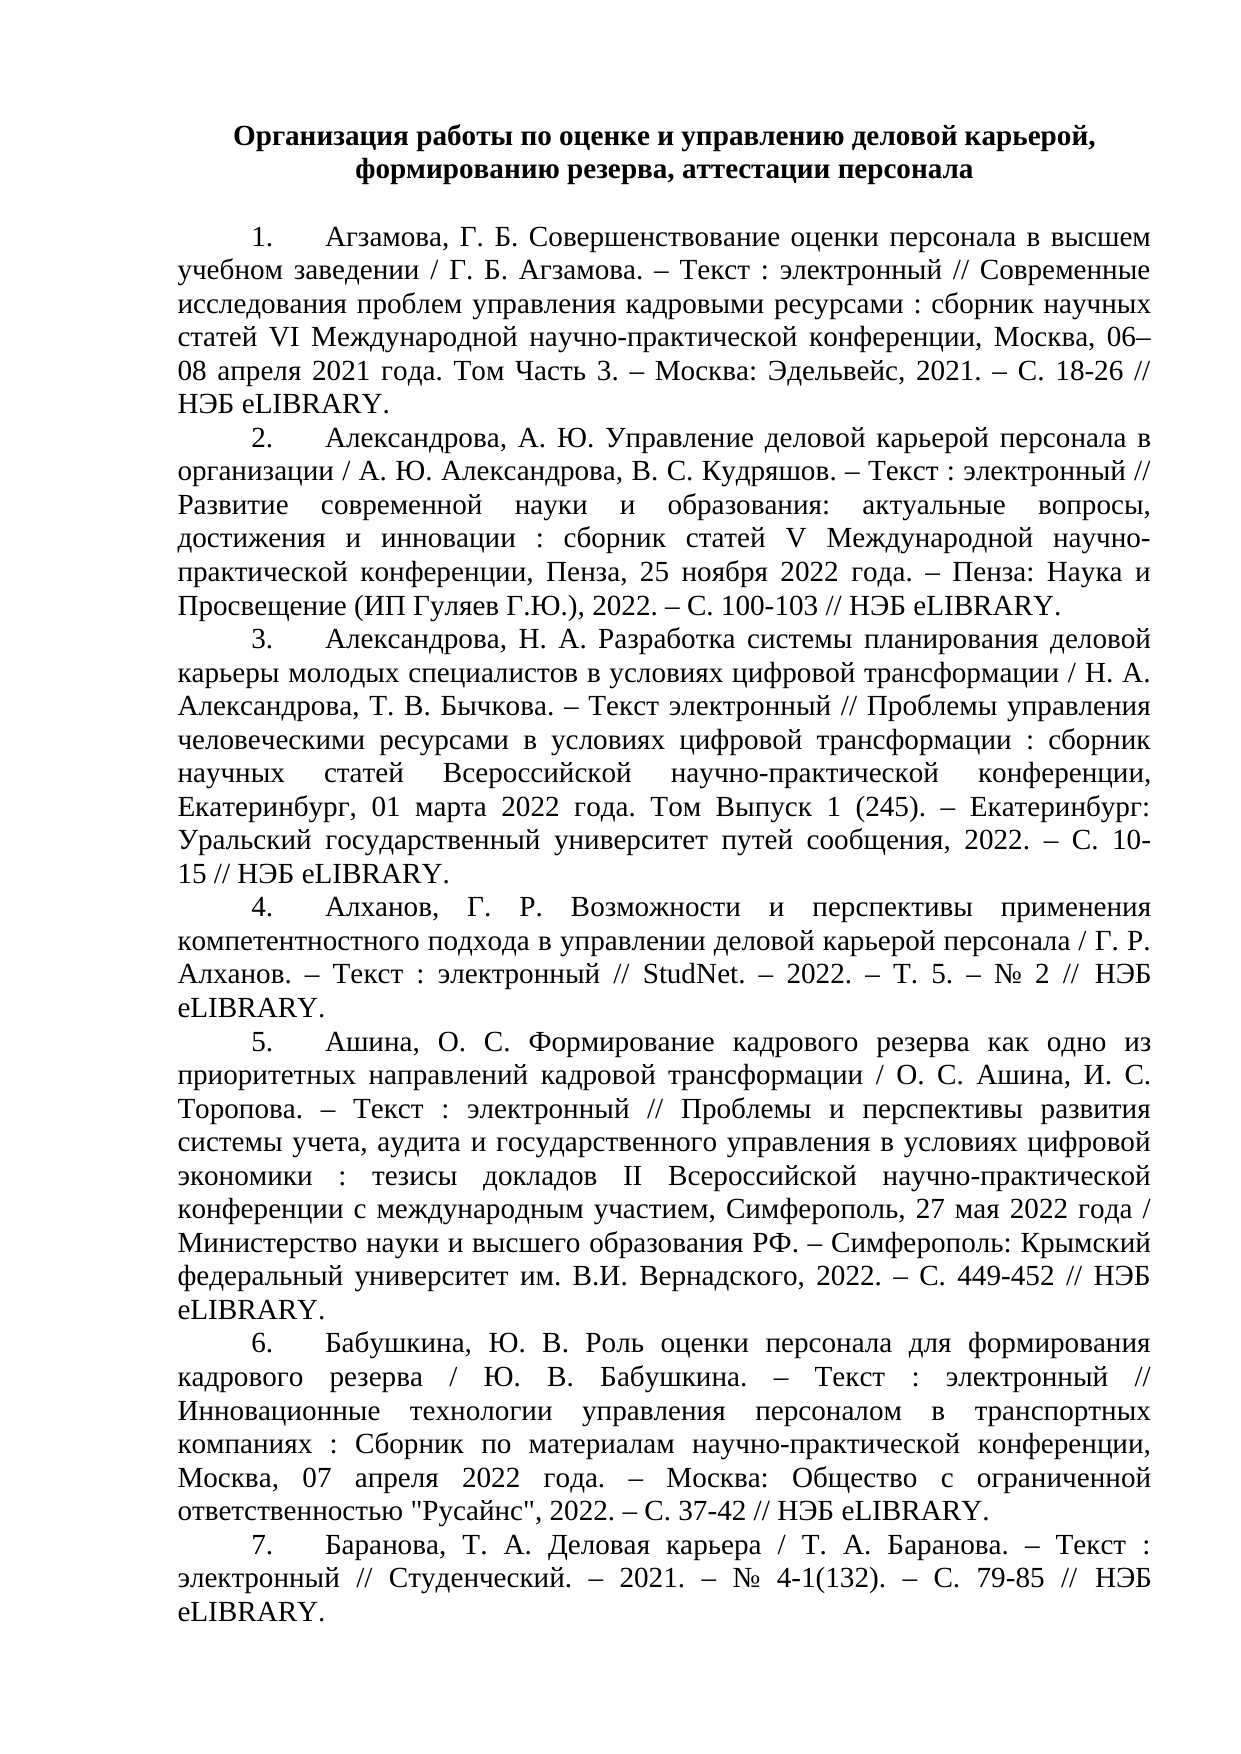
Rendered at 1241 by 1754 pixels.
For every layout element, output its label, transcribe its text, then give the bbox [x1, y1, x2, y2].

list Ашина, О. С. Формирование кадрового резерва как одно из приоритетных направлений кадровой трансформации / О. С. Ашина, И. С. Торопова. – Текст : электронный // Проблемы и перспективы развития системы учета, аудита и государственного управления в условиях цифровой экономики : тезисы докладов II Всероссийской научно-практической конференции с международным участием, Симферополь, 27 мая 2022 года / Министерство науки и высшего образования РФ. – Симферополь: Крымский федеральный университет им. В.И. Вернадского, 2022. – С. 449-452 // НЭБ eLIBRARY. [177, 1024, 1152, 1326]
list Александрова, Н. А. Разработка системы планирования деловой карьеры молодых специалистов в условиях цифровой трансформации / Н. А. Александрова, Т. В. Бычкова. – Текст электронный // Проблемы управления человеческими ресурсами в условиях цифровой трансформации : сборник научных статей Всероссийской научно-практической конференции, Екатеринбург, 01 марта 2022 года. Том Выпуск 1 (245). – Екатеринбург: Уральский государственный университет путей сообщения, 2022. – С. 10-15 // НЭБ eLIBRARY. [177, 621, 1152, 889]
list Александрова, А. Ю. Управление деловой карьерой персонала в организации / А. Ю. Александрова, В. С. Кудряшов. – Текст : электронный // Развитие современной науки и образования: актуальные вопросы, достижения и инновации : сборник статей V Международной научно-практической конференции, Пенза, 25 ноября 2022 года. – Пенза: Наука и Просвещение (ИП Гуляев Г.Ю.), 2022. – С. 100-103 // НЭБ eLIBRARY. [177, 420, 1152, 621]
list Агзамова, Г. Б. Совершенствование оценки персонала в высшем учебном заведении / Г. Б. Агзамова. – Текст : электронный // Современные исследования проблем управления кадровыми ресурсами : сборник научных статей VI Международной научно-практической конференции, Москва, 06–08 апреля 2021 года. Том Часть 3. – Москва: Эдельвейс, 2021. – С. 18-26 // НЭБ eLIBRARY. [177, 219, 1152, 420]
text Организация работы по оценке и управлению деловой карьерой, формированию резерва, аттестации персонала [177, 118, 1152, 185]
list Алханов, Г. Р. Возможности и перспективы применения компетентностного подхода в управлении деловой карьерой персонала / Г. Р. Алханов. – Текст : электронный // StudNet. – 2022. – Т. 5. – № 2 // НЭБ eLIBRARY. [177, 889, 1152, 1024]
list Баранова, Т. А. Деловая карьера / Т. А. Баранова. – Текст : электронный // Студенческий. – 2021. – № 4-1(132). – С. 79-85 // НЭБ eLIBRARY. [177, 1527, 1152, 1627]
list Бабушкина, Ю. В. Роль оценки персонала для формирования кадрового резерва / Ю. В. Бабушкина. – Текст : электронный // Инновационные технологии управления персоналом в транспортных компаниях : Сборник по материалам научно-практической конференции, Москва, 07 апреля 2022 года. – Москва: Общество с ограниченной ответственностью "Русайнс", 2022. – С. 37-42 // НЭБ eLIBRARY. [177, 1326, 1152, 1527]
